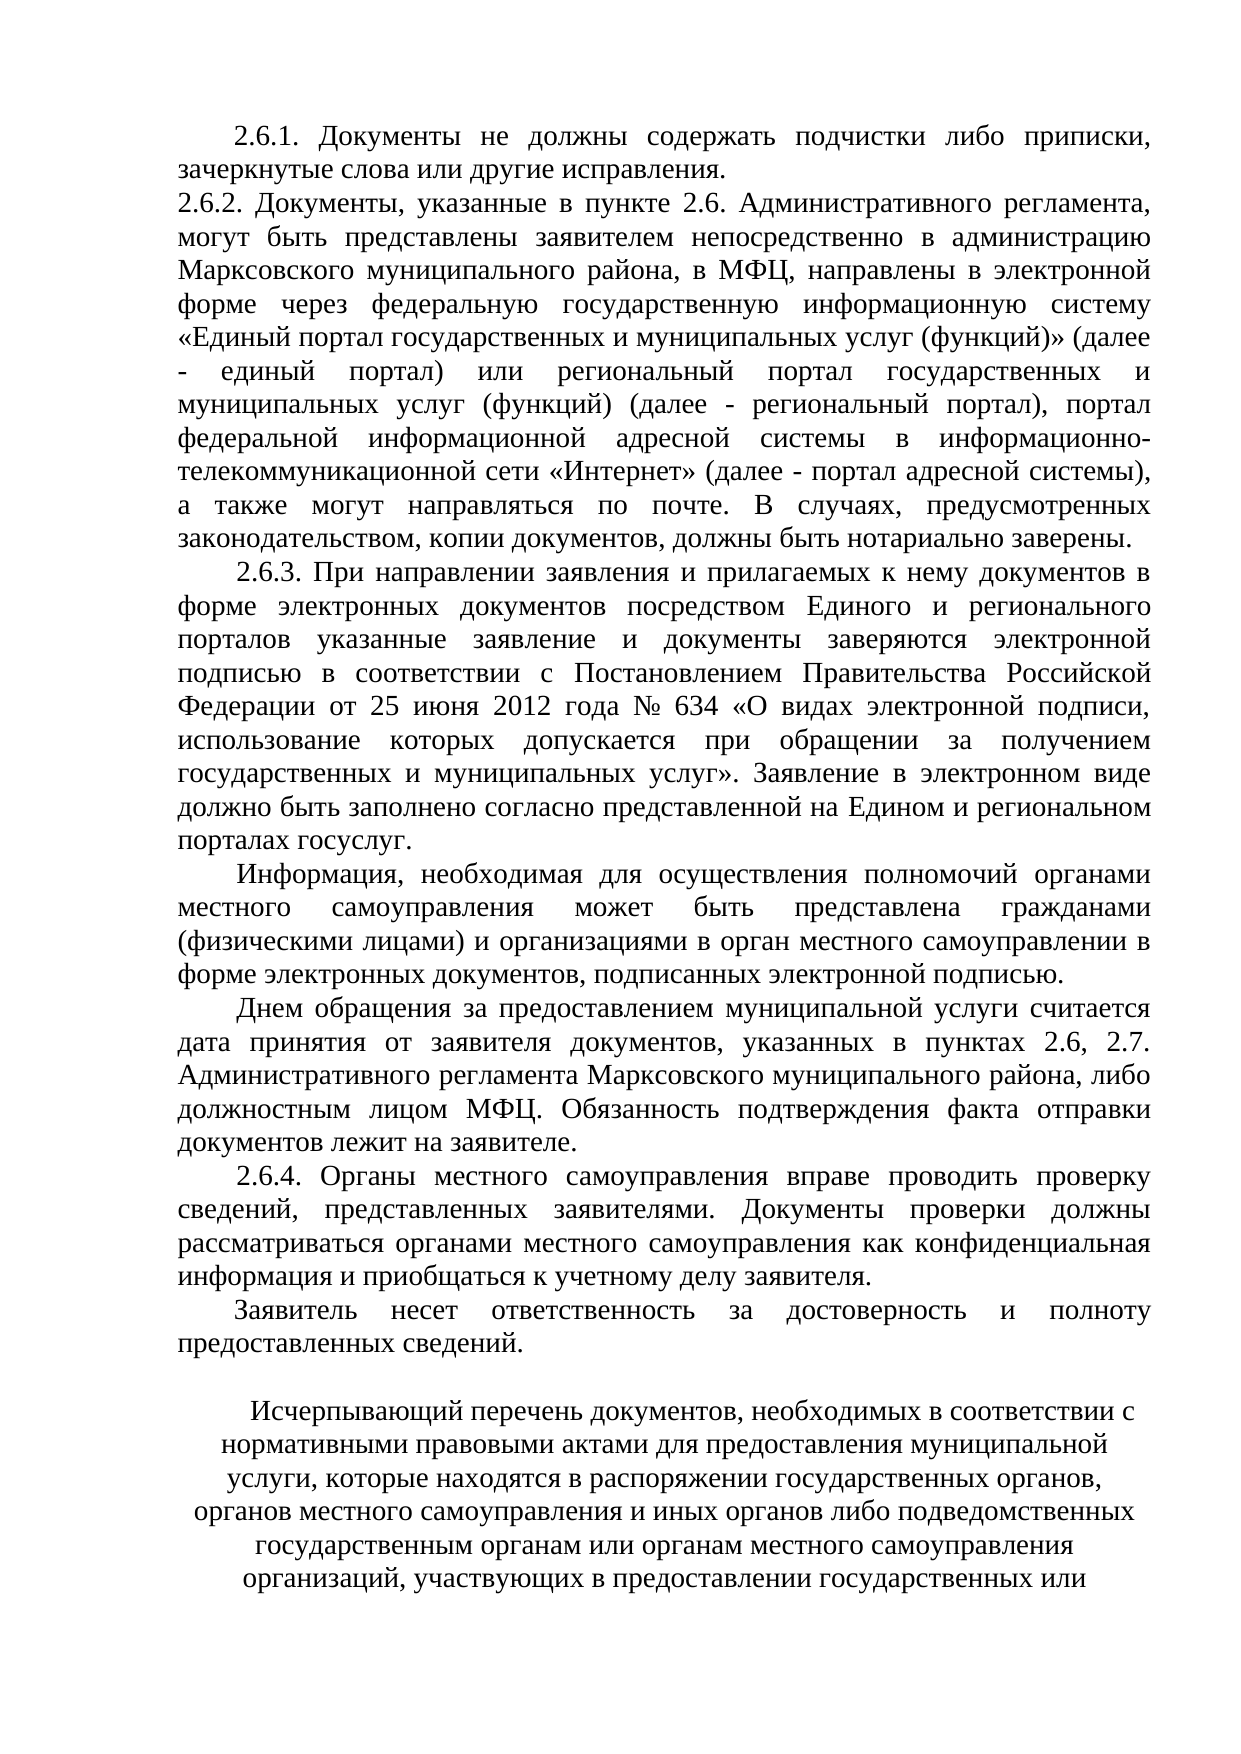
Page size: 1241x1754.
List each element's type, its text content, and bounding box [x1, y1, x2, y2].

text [177, 1393, 1152, 1594]
text Информация, необходимая для осуществления полномочий органами местного самоуправления может быть представлена гражданами (физическими лицами) и организациями в орган местного самоуправлении в форме электронных документов, подписанных электронной подписью. [177, 856, 1152, 990]
text 2.6.3. При направлении заявления и прилагаемых к нему документов в форме электронных документов посредством Единого и регионального порталов указанные заявление и документы заверяются электронной подписью в соответствии с Постановлением Правительства Российской Федерации от 25 июня 2012 года № 634 «О видах электронной подписи, использование которых допускается при обращении за получением государственных и муниципальных услуг». Заявление в электронном виде должно быть заполнено согласно представленной на Едином и региональном порталах госуслуг. [177, 554, 1152, 856]
text 2.6.4. Органы местного самоуправления вправе проводить проверку сведений, представленных заявителями. Документы проверки должны рассматриваться органами местного самоуправления как конфиденциальная информация и приобщаться к учетному делу заявителя. [177, 1158, 1152, 1292]
text Заявитель несет ответственность за достоверность и полноту предоставленных сведений. [177, 1292, 1152, 1359]
text 2.6.1. Документы не должны содержать подчистки либо приписки, зачеркнутые слова или другие исправления. [177, 118, 1152, 185]
text 2.6.2. Документы, указанные в пункте 2.6. Административного регламента, могут быть представлены заявителем непосредственно в администрацию Марксовского муниципального района, в МФЦ, направлены в электронной форме через федеральную государственную информационную систему «Единый портал государственных и муниципальных услуг (функций)» (далее - единый портал) или региональный портал государственных и муниципальных услуг (функций) (далее - региональный портал), портал федеральной информационной адресной системы в информационно-телекоммуникационной сети «Интернет» (далее - портал адресной системы), а также могут направляться по почте. В случаях, предусмотренных законодательством, копии документов, должны быть нотариально заверены. [177, 185, 1152, 554]
text Днем обращения за предоставлением муниципальной услуги считается дата принятия от заявителя документов, указанных в пунктах 2.6, 2.7. Административного регламента Марксовского муниципального района, либо должностным лицом МФЦ. Обязанность подтверждения факта отправки документов лежит на заявителе. [177, 990, 1152, 1158]
